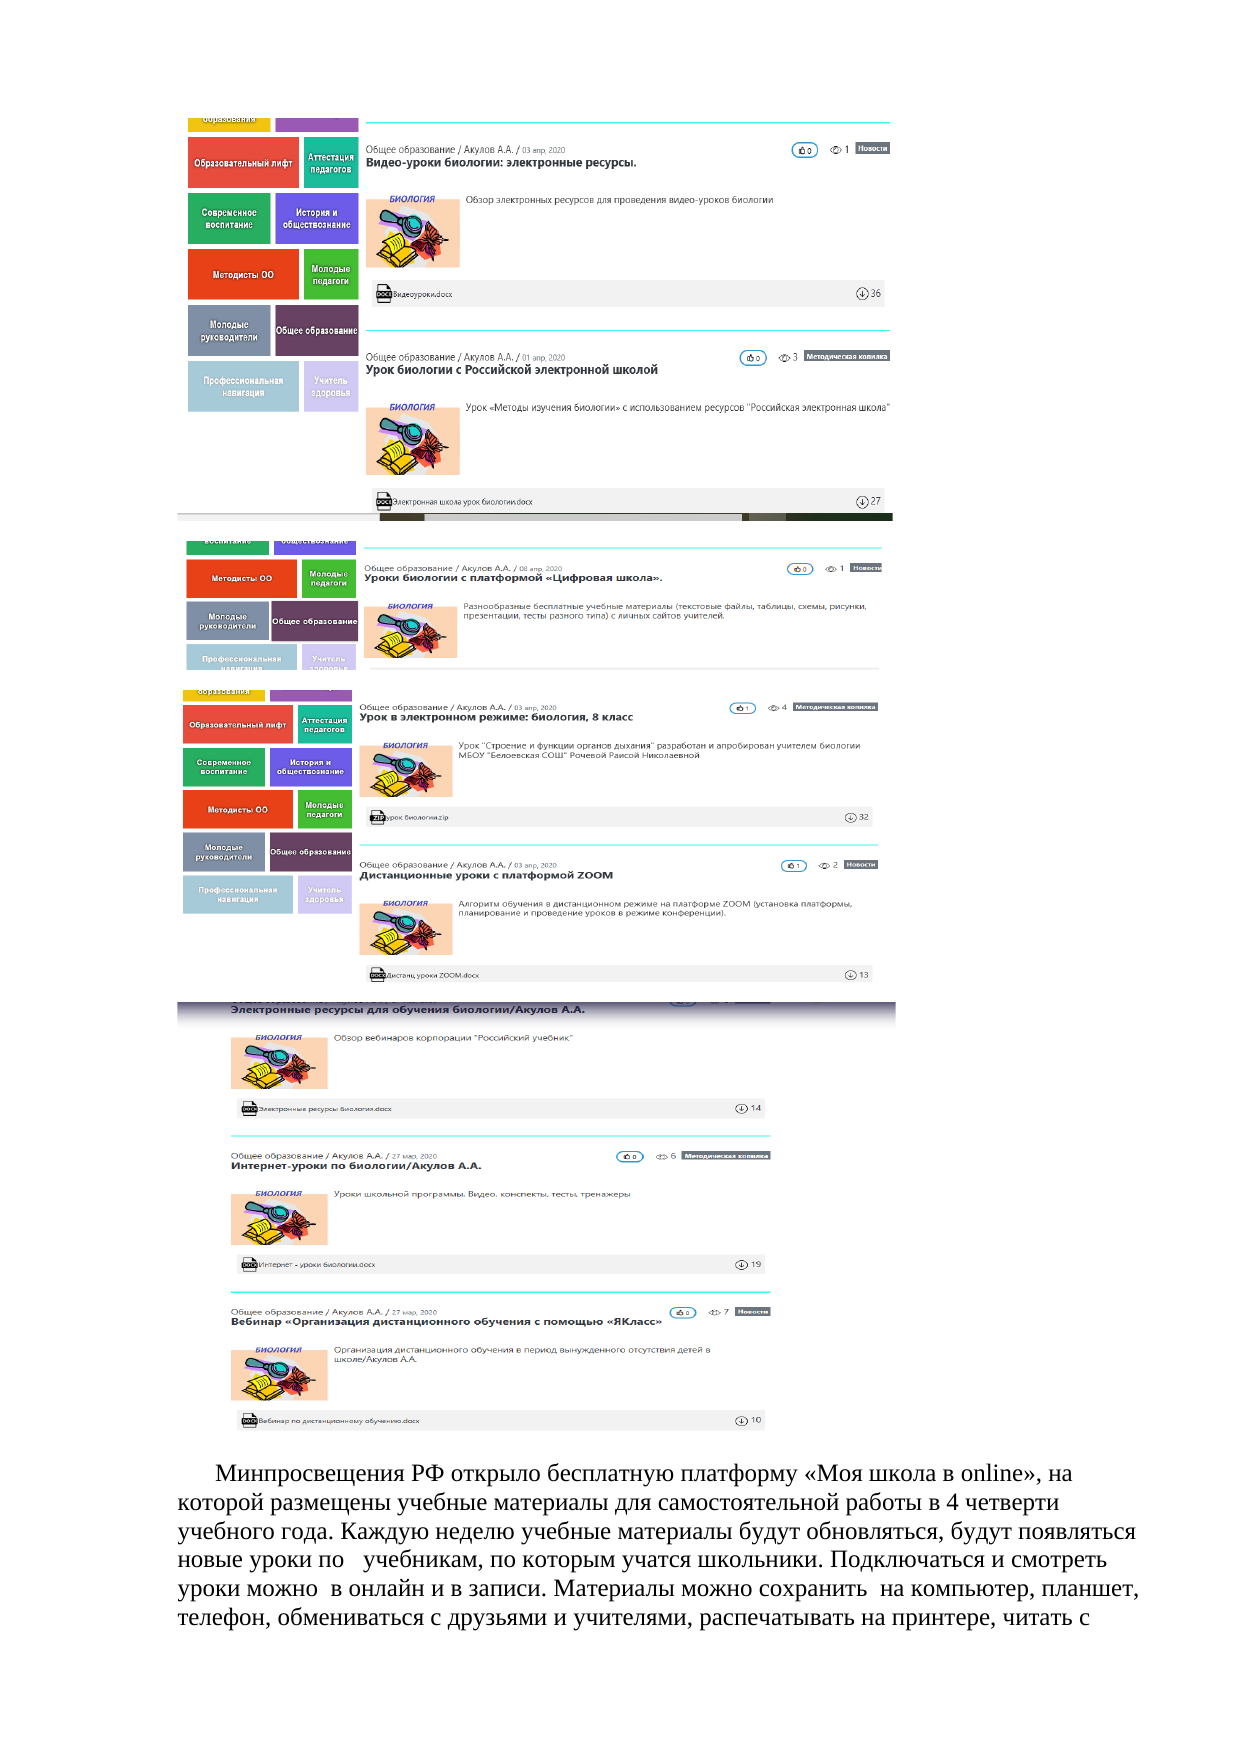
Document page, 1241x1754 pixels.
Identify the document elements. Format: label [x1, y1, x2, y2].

picture [177, 541, 882, 670]
text [177, 1458, 1152, 1631]
picture [177, 690, 888, 982]
picture [177, 118, 893, 521]
picture [177, 1002, 896, 1438]
